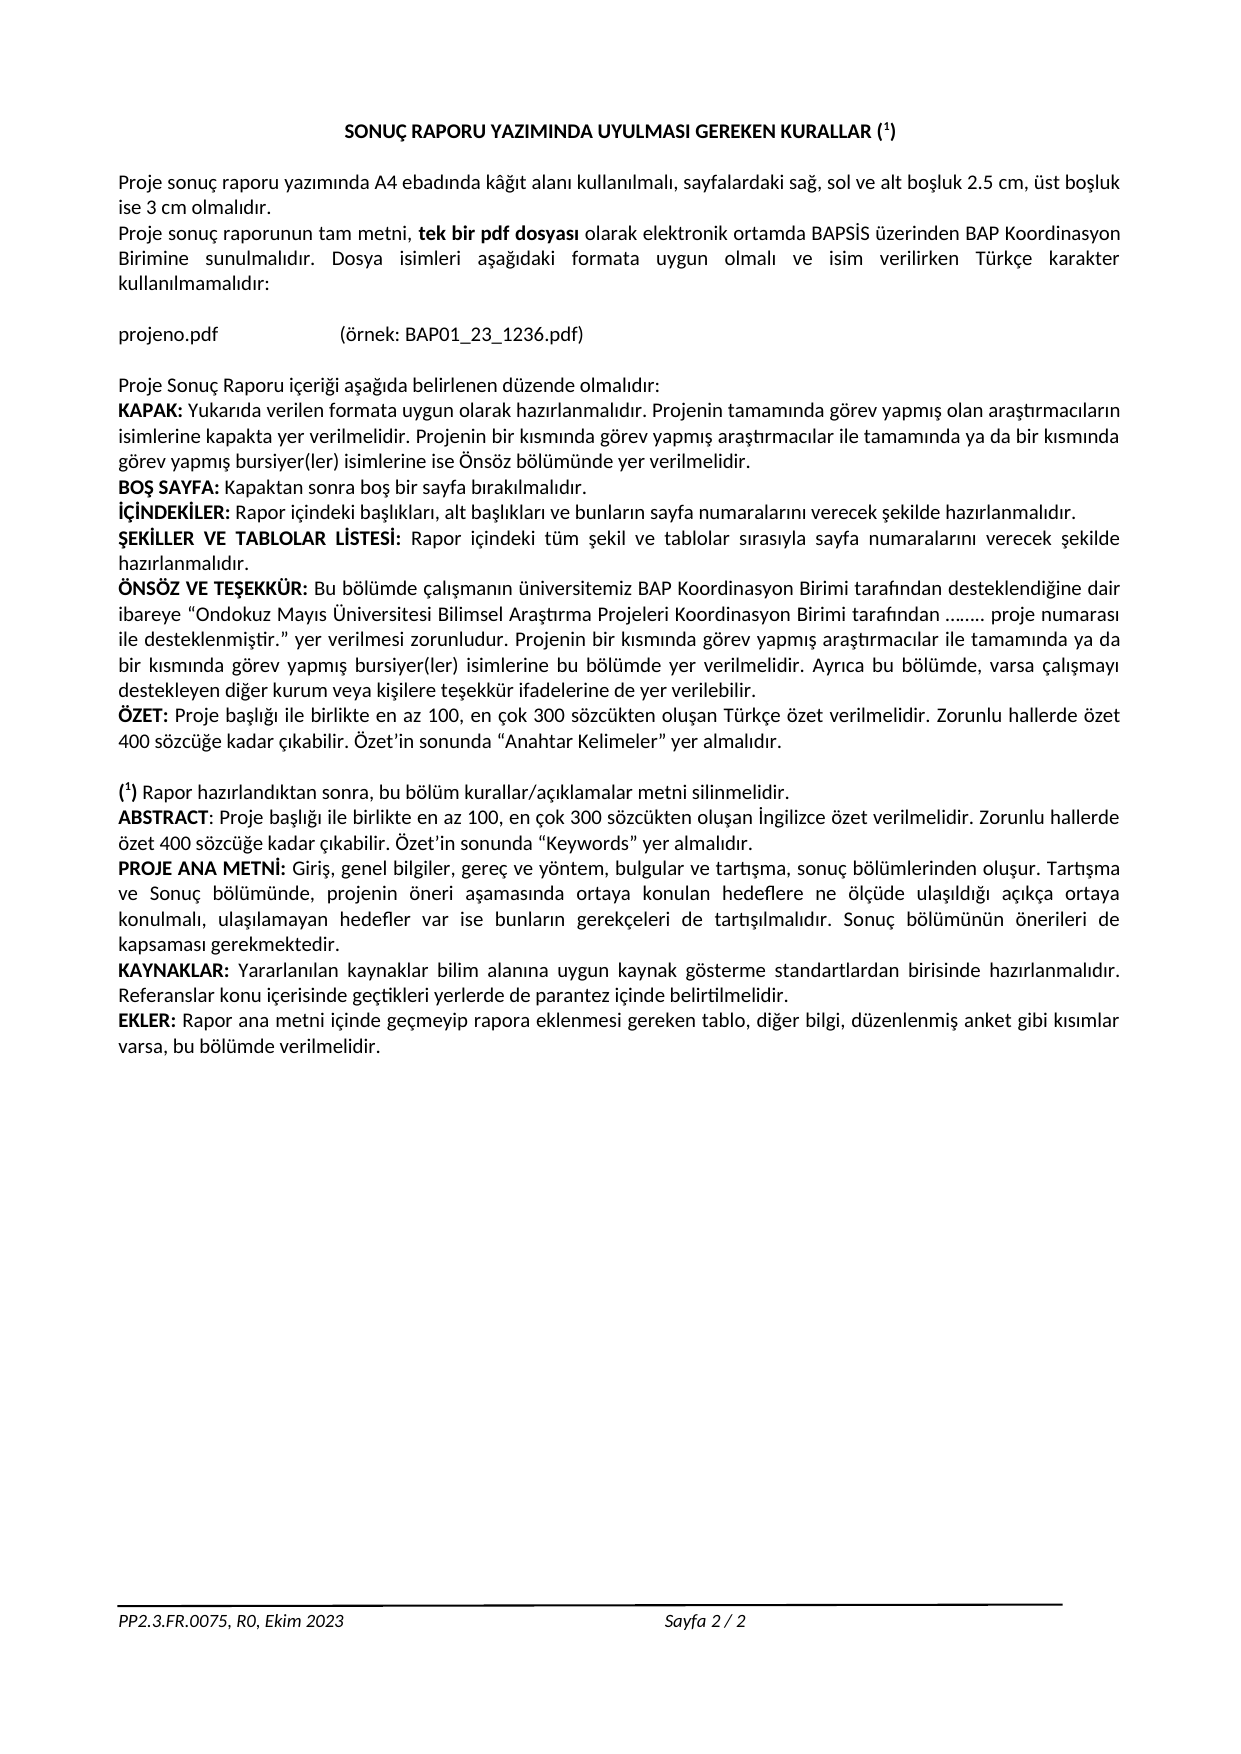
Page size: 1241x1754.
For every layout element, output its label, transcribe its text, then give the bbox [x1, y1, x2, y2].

text İÇİNDEKİLER: Rapor içindeki başlıkları, alt başlıkları ve bunların sayfa numaralarını verecek şekilde hazırlanmalıdır. [118, 499, 1122, 525]
text ABSTRACT: Proje başlığı ile birlikte en az 100, en çok 300 sözcükten oluşan İngilizce özet verilmelidir. Zorunlu hallerde özet 400 sözcüğe kadar çıkabilir. Özet’in sonunda “Keywords” yer almalıdır. [118, 804, 1122, 855]
text BOŞ SAYFA: Kapaktan sonra boş bir sayfa bırakılmalıdır. [118, 474, 1122, 499]
text ŞEKİLLER VE TABLOLAR LİSTESİ: Rapor içindeki tüm şekil ve tablolar sırasıyla sayfa numaralarını verecek şekilde hazırlanmalıdır. [118, 525, 1122, 576]
text ÖZET: Proje başlığı ile birlikte en az 100, en çok 300 sözcükten oluşan Türkçe özet verilmelidir. Zorunlu hallerde özet 400 sözcüğe kadar çıkabilir. Özet’in sonunda “Anahtar Kelimeler” yer almalıdır. [118, 703, 1122, 753]
text (1) Rapor hazırlandıktan sonra, bu bölüm kurallar/açıklamalar metni silinmelidir. [118, 779, 1122, 804]
text KAPAK: Yukarıda verilen formata uygun olarak hazırlanmalıdır. Projenin tamamında görev yapmış olan araştırmacıların isimlerine kapakta yer verilmelidir. Projenin bir kısmında görev yapmış araştırmacılar ile tamamında ya da bir kısmında görev yapmış bursiyer(ler) isimlerine ise Önsöz bölümünde yer verilmelidir. [118, 398, 1122, 474]
text projeno.pdf (örnek: BAP01_23_1236.pdf) [118, 321, 1122, 347]
text EKLER: Rapor ana metni içinde geçmeyip rapora eklenmesi gereken tablo, diğer bilgi, düzenlenmiş anket gibi kısımlar varsa, bu bölümde verilmelidir. [118, 1008, 1122, 1058]
text Proje sonuç raporu yazımında A4 ebadında kâğıt alanı kullanılmalı, sayfalardaki sağ, sol ve alt boşluk 2.5 cm, üst boşluk ise 3 cm olmalıdır. [118, 169, 1122, 220]
text SONUÇ RAPORU YAZIMINDA UYULMASI GEREKEN KURALLAR (1) [118, 118, 1122, 143]
text KAYNAKLAR: Yararlanılan kaynaklar bilim alanına uygun kaynak gösterme standartlardan birisinde hazırlanmalıdır. Referanslar konu içerisinde geçtikleri yerlerde de parantez içinde belirtilmelidir. [118, 957, 1122, 1008]
text Proje sonuç raporunun tam metni, tek bir pdf dosyası olarak elektronik ortamda BAPSİS üzerinden BAP Koordinasyon Birimine sunulmalıdır. Dosya isimleri aşağıdaki formata uygun olmalı ve isim verilirken Türkçe karakter kullanılmamalıdır: [118, 220, 1122, 296]
text PROJE ANA METNİ: Giriş, genel bilgiler, gereç ve yöntem, bulgular ve tartışma, sonuç bölümlerinden oluşur. Tartışma ve Sonuç bölümünde, projenin öneri aşamasında ortaya konulan hedeflere ne ölçüde ulaşıldığı açıkça ortaya konulmalı, ulaşılamayan hedefler var ise bunların gerekçeleri de tartışılmalıdır. Sonuç bölümünün önerileri de kapsaması gerekmektedir. [118, 855, 1122, 957]
text Proje Sonuç Raporu içeriği aşağıda belirlenen düzende olmalıdır: [118, 372, 1122, 398]
text ÖNSÖZ VE TEŞEKKÜR: Bu bölümde çalışmanın üniversitemiz BAP Koordinasyon Birimi tarafından desteklendiğine dair ibareye “Ondokuz Mayıs Üniversitesi Bilimsel Araştırma Projeleri Koordinasyon Birimi tarafından …….. proje numarası ile desteklenmiştir.” yer verilmesi zorunludur. Projenin bir kısmında görev yapmış araştırmacılar ile tamamında ya da bir kısmında görev yapmış bursiyer(ler) isimlerine bu bölümde yer verilmelidir. Ayrıca bu bölümde, varsa çalışmayı destekleyen diğer kurum veya kişilere teşekkür ifadelerine de yer verilebilir. [118, 576, 1122, 703]
